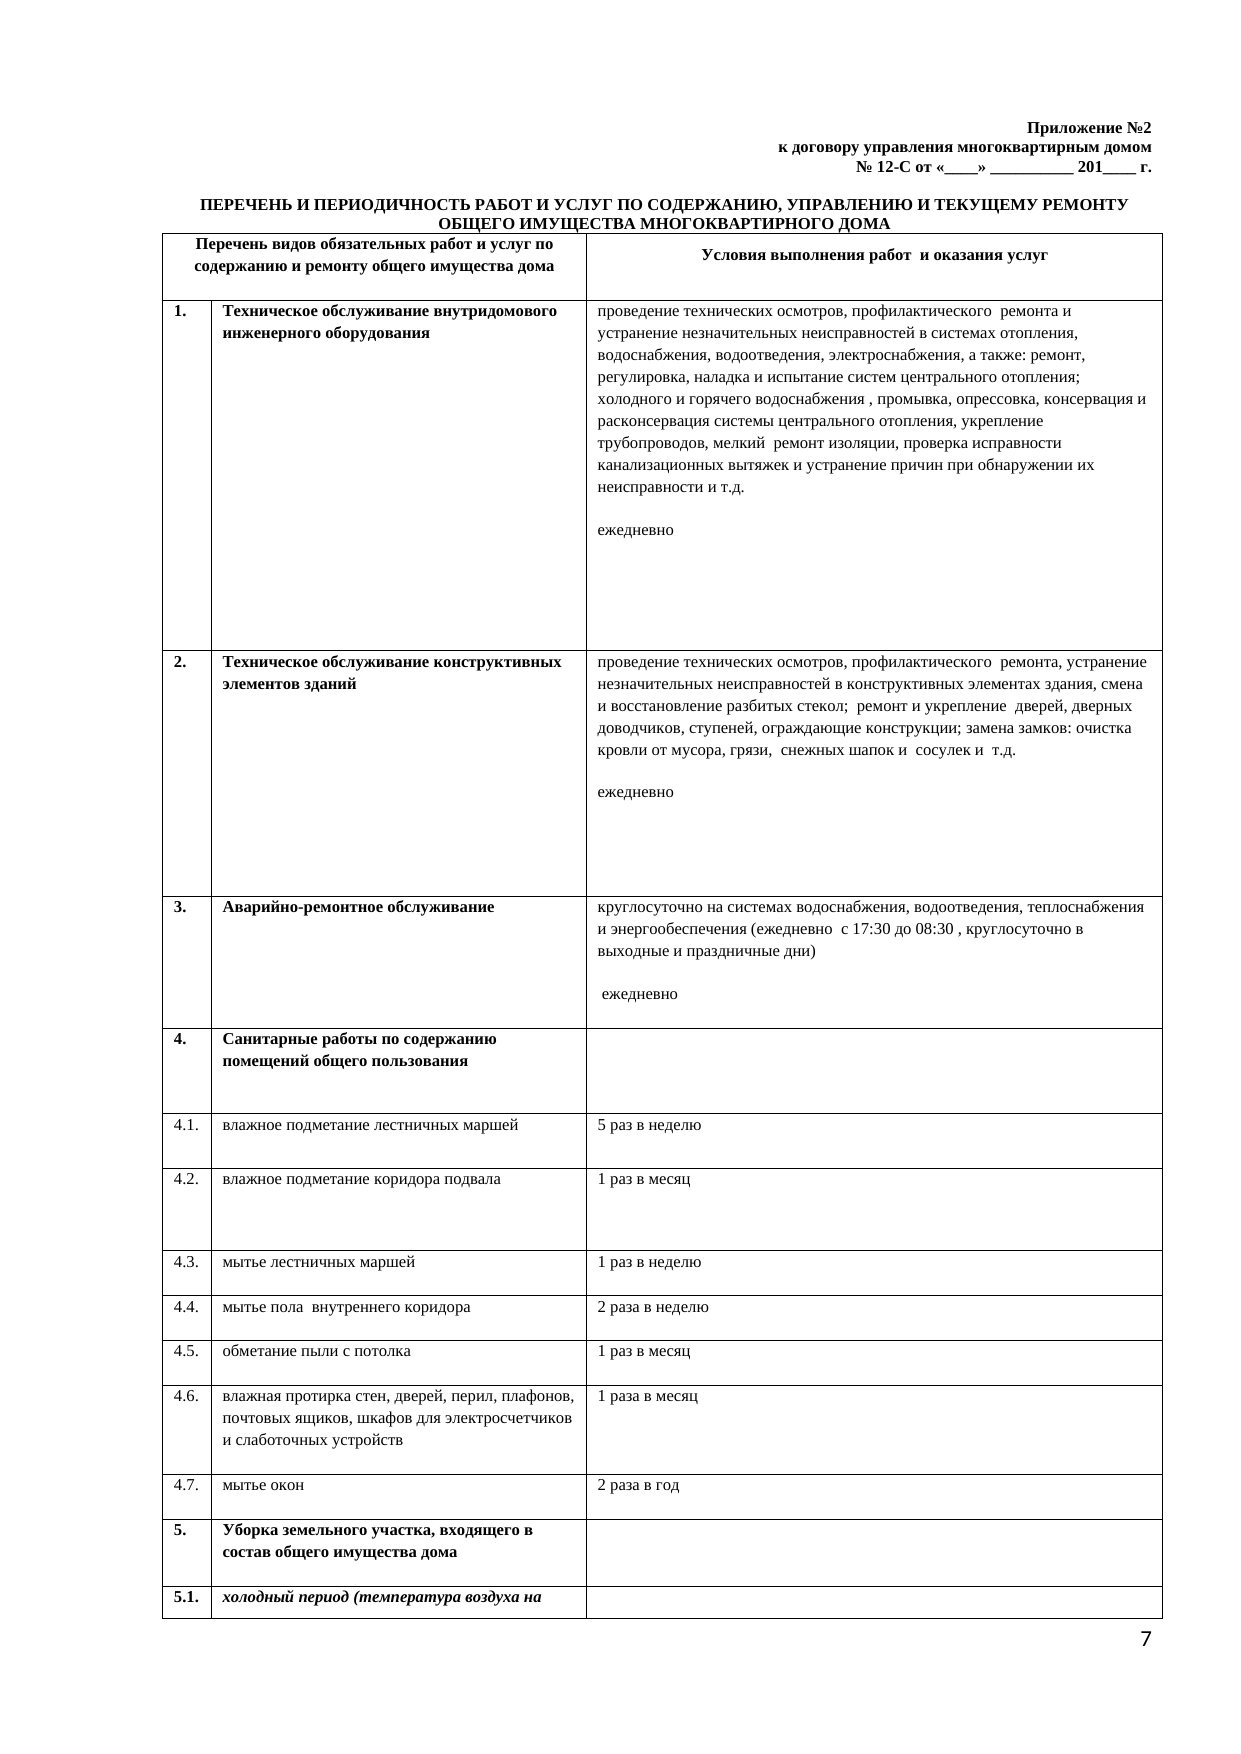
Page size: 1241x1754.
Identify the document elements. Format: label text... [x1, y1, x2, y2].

table_cell 4.7. [163, 1475, 211, 1519]
table_cell [587, 1520, 1162, 1586]
table_cell 2 раза в год [587, 1475, 1162, 1519]
table_cell Уборка земельного участка, входящего в состав общего имущества дома [212, 1520, 586, 1586]
table_cell проведение технических осмотров, профилактического ремонта и устранение незначительных неисправностей в системах отопления, водоснабжения, водоотведения, электроснабжения, а также: ремонт, регулировка, наладка и испытание систем центрального отопления; холодного и горячего водоснабжения , промывка, опрессовка, консервация и расконсервация системы центрального отопления, укрепление трубопроводов, мелкий ремонт изоляции, проверка исправности канализационных вытяжек и устранение причин при обнаружении их неисправности и т.д. ежедневно [587, 301, 1162, 650]
table_cell 1 раза в месяц [587, 1386, 1162, 1474]
table_cell мытье лестничных маршей [212, 1251, 586, 1295]
table_cell [587, 1587, 1162, 1617]
table_cell Аварийно-ремонтное обслуживание [212, 897, 586, 1027]
table_cell проведение технических осмотров, профилактического ремонта, устранение незначительных неисправностей в конструктивных элементах здания, смена и восстановление разбитых стекол; ремонт и укрепление дверей, дверных доводчиков, ступеней, ограждающие конструкции; замена замков: очистка кровли от мусора, грязи, снежных шапок и сосулек и т.д. ежедневно [587, 651, 1162, 896]
table_cell 2. [163, 651, 211, 896]
table_cell 5.1. [163, 1587, 211, 1617]
table_cell 5 раз в неделю [587, 1114, 1162, 1168]
table_cell 1 раз в месяц [587, 1169, 1162, 1250]
table_cell 1. [163, 301, 211, 650]
table_cell Техническое обслуживание внутридомового инженерного оборудования [212, 301, 586, 650]
text № 12-С от «____» __________ 201____ г. [177, 156, 1152, 176]
table_cell 4.3. [163, 1251, 211, 1295]
table_cell 4.5. [163, 1341, 211, 1385]
table_cell круглосуточно на системах водоснабжения, водоотведения, теплоснабжения и энергообеспечения (ежедневно с 17:30 до 08:30 , круглосуточно в выходные и праздничные дни) ежедневно [587, 897, 1162, 1027]
table_cell 4.6. [163, 1386, 211, 1474]
table_cell 4.4. [163, 1296, 211, 1340]
table_cell Техническое обслуживание конструктивных элементов зданий [212, 651, 586, 896]
table_header Перечень видов обязательных работ и услуг по содержанию и ремонту общего имущества дома [163, 234, 586, 300]
table_cell 3. [163, 897, 211, 1027]
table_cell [212, 1587, 586, 1617]
table_cell 2 раза в неделю [587, 1296, 1162, 1340]
table_cell 4.1. [163, 1114, 211, 1168]
table_cell влажное подметание коридора подвала [212, 1169, 586, 1250]
table_cell 5. [163, 1520, 211, 1586]
table_cell 4.2. [163, 1169, 211, 1250]
text ПЕРЕЧЕНЬ И ПЕРИОДИЧНОСТЬ РАБОТ И УСЛУГ ПО СОДЕРЖАНИЮ, УПРАВЛЕНИЮ И ТЕКУЩЕМУ РЕМОНТУ ОБЩЕГО ИМУЩЕСТВА МНОГОКВАРТИРНОГО ДОМА [177, 195, 1152, 233]
table_cell Санитарные работы по содержанию помещений общего пользования [212, 1029, 586, 1113]
table_cell 1 раз в неделю [587, 1251, 1162, 1295]
table_cell [587, 1029, 1162, 1113]
table_cell мытье пола внутреннего коридора [212, 1296, 586, 1340]
table_cell обметание пыли с потолка [212, 1341, 586, 1385]
table_cell 4. [163, 1029, 211, 1113]
table_header Условия выполнения работ и оказания услуг [587, 234, 1162, 300]
text Приложение №2 [177, 118, 1152, 137]
table_cell мытье окон [212, 1475, 586, 1519]
table_cell влажное подметание лестничных маршей [212, 1114, 586, 1168]
table_cell 1 раз в месяц [587, 1341, 1162, 1385]
text к договору управления многоквартирным домом [177, 137, 1152, 156]
table_cell влажная протирка стен, дверей, перил, плафонов, почтовых ящиков, шкафов для электросчетчиков и слаботочных устройств [212, 1386, 586, 1474]
